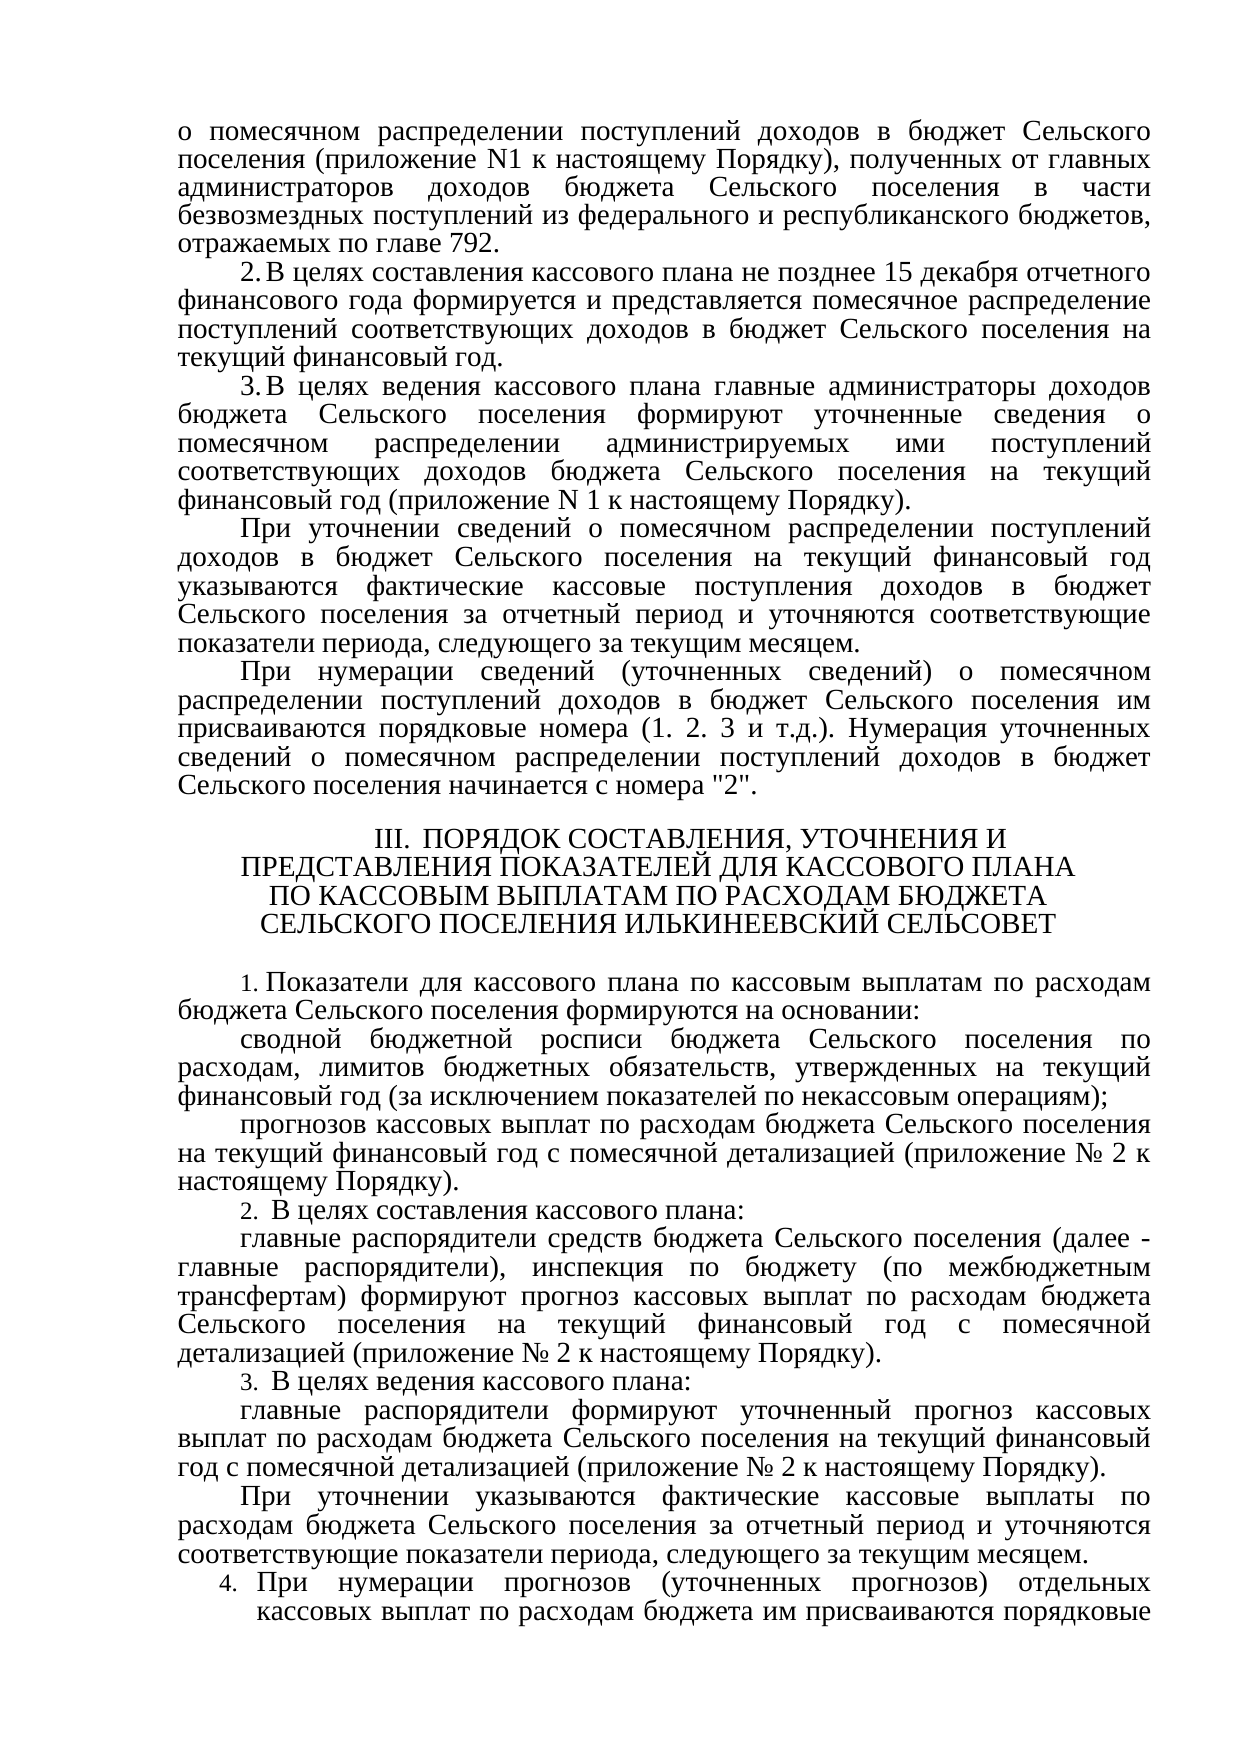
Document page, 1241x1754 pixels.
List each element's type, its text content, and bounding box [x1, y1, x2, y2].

text главные распорядители средств бюджета Сельского поселения (далее - главные распорядители), инспекция по бюджету (по межбюджетным трансфертам) формируют прогноз кассовых выплат по расходам бюджета Сельского поселения на текущий финансовый год с помесячной детализацией (приложение № 2 к настоящему Порядку). [177, 1225, 1152, 1368]
text При уточнении указываются фактические кассовые выплаты по расходам бюджета Сельского поселения за отчетный период и уточняются соответствующие показатели периода, следующего за текущим месяцем. [177, 1482, 1152, 1569]
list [177, 118, 1152, 258]
text При уточнении сведений о помесячном распределении поступлений доходов в бюджет Сельского поселения на текущий финансовый год указываются фактические кассовые поступления доходов в бюджет Сельского поселения за отчетный период и уточняются соответствующие показатели периода, следующего за текущим месяцем. [177, 515, 1152, 658]
list ПОРЯДОК СОСТАВЛЕНИЯ, УТОЧНЕНИЯ И ПРЕДСТАВЛЕНИЯ ПОКАЗАТЕЛЕЙ ДЛЯ КАССОВОГО ПЛАНА ПО КАССОВЫМ ВЫПЛАТАМ ПО РАСХОДАМ БЮДЖЕТА СЕЛЬСКОГО ПОСЕЛЕНИЯ ИЛЬКИНЕЕВСКИЙ СЕЛЬСОВЕТ [227, 826, 1089, 940]
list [219, 1569, 1152, 1626]
list В целях ведения кассового плана главные администраторы доходов бюджета Сельского поселения формируют уточненные сведения о помесячном распределении администрируемых ими поступлений соответствующих доходов бюджета Сельского поселения на текущий финансовый год (приложение N 1 к настоящему Порядку). [177, 372, 1152, 515]
text сводной бюджетной росписи бюджета Сельского поселения по расходам, лимитов бюджетных обязательств, утвержденных на текущий финансовый год (за исключением показателей по некассовым операциям); [177, 1025, 1152, 1111]
list В целях составления кассового плана не позднее 15 декабря отчетного финансового года формируется и представляется помесячное распределение поступлений соответствующих доходов в бюджет Сельского поселения на текущий финансовый год. [177, 258, 1152, 372]
list В целях составления кассового плана: [177, 1197, 1152, 1225]
text главные распорядители формируют уточненный прогноз кассовых выплат по расходам бюджета Сельского поселения на текущий финансовый год с помесячной детализацией (приложение № 2 к настоящему Порядку). [177, 1396, 1152, 1482]
list В целях ведения кассового плана: [177, 1368, 1152, 1396]
text прогнозов кассовых выплат по расходам бюджета Сельского поселения на текущий финансовый год с помесячной детализацией (приложение № 2 к настоящему Порядку). [177, 1111, 1152, 1197]
list Показатели для кассового плана по кассовым выплатам по расходам бюджета Сельского поселения формируются на основании: [177, 968, 1152, 1025]
text При нумерации сведений (уточненных сведений) о помесячном распределении поступлений доходов в бюджет Сельского поселения им присваиваются порядковые номера (1. 2. 3 и т.д.). Нумерация уточненных сведений о помесячном распределении поступлений доходов в бюджет Сельского поселения начинается с номера "2". [177, 658, 1152, 801]
